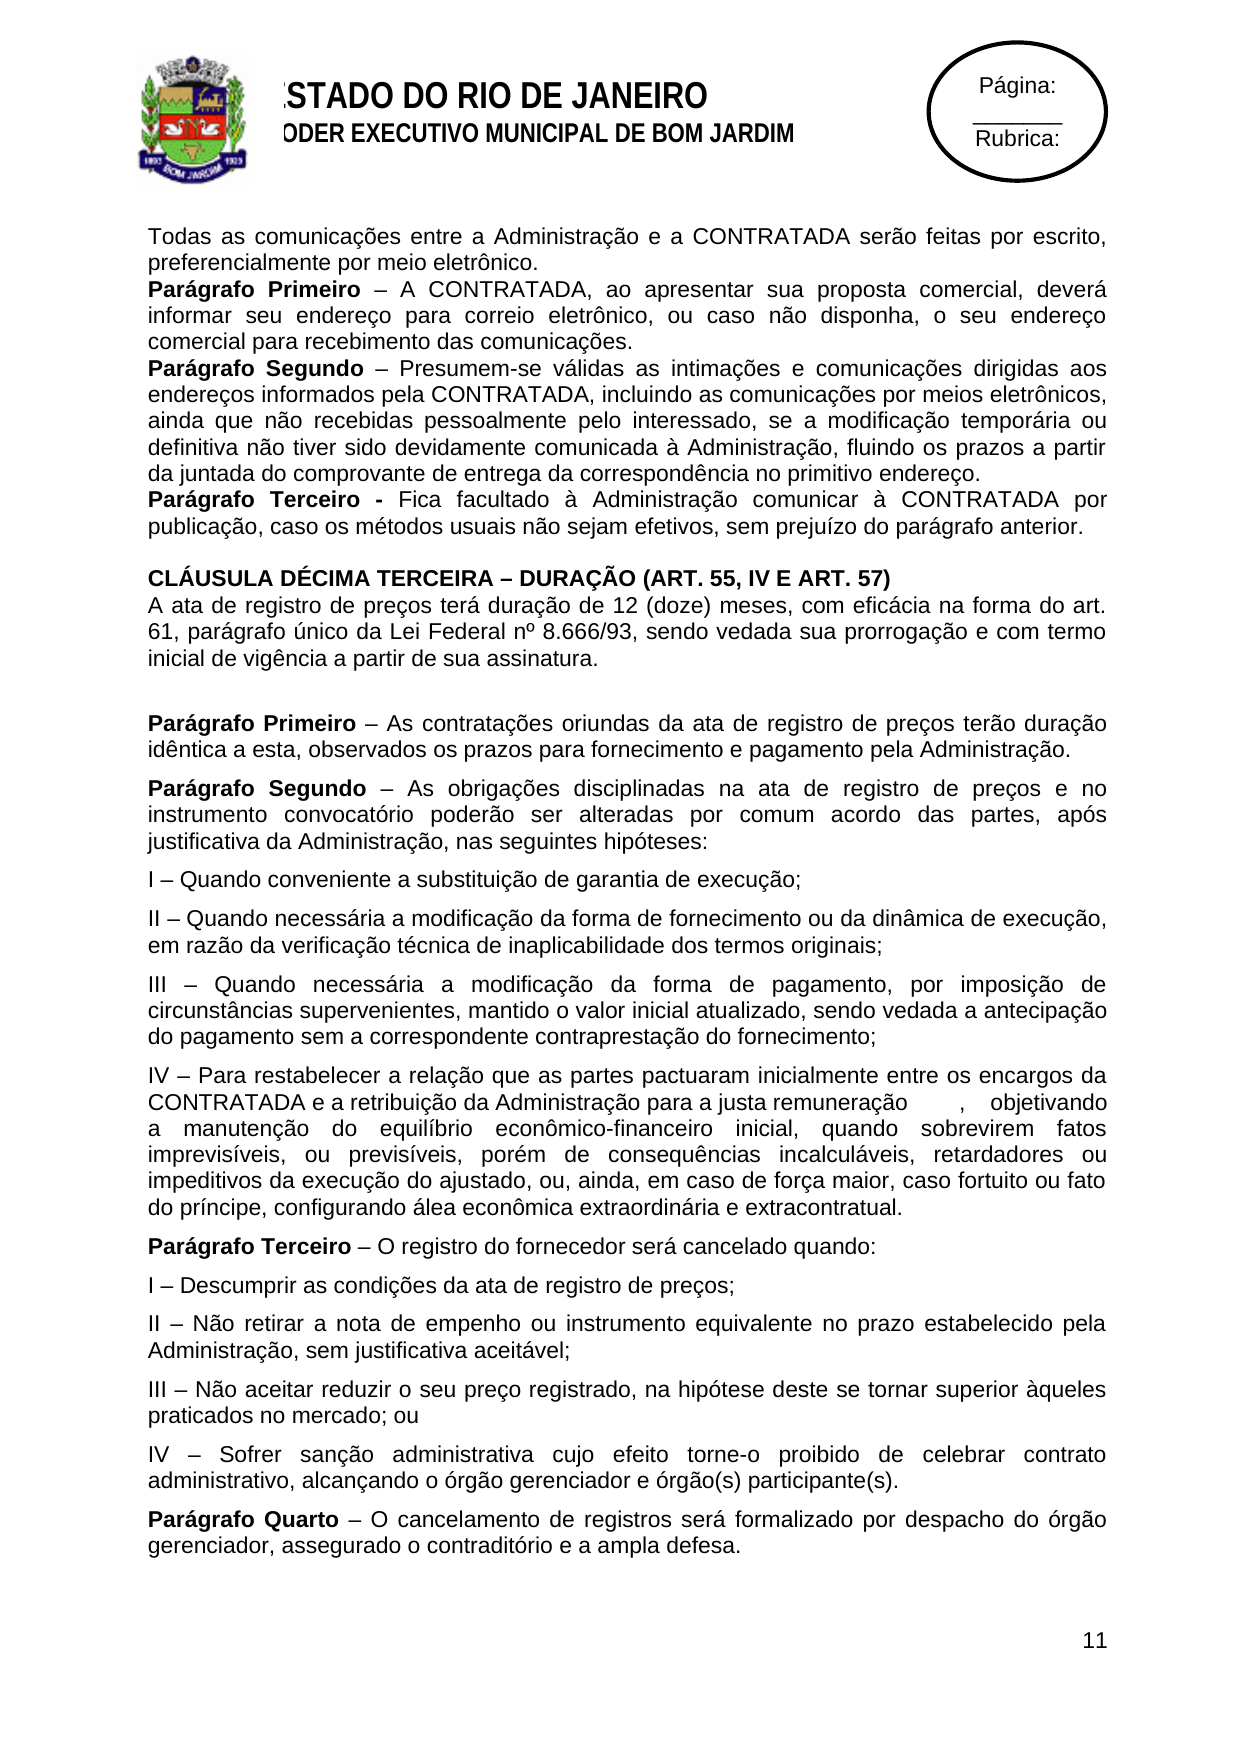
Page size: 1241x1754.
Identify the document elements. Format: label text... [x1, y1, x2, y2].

text Parágrafo Quarto – O cancelamento de registros será formalizado por despacho do órgão gerenciador, assegurado o contraditório e a ampla defesa. [148, 1506, 1107, 1559]
text II – Quando necessária a modificação da forma de fornecimento ou da dinâmica de execução, em razão da verificação técnica de inaplicabilidade dos termos originais; [148, 905, 1107, 958]
text Parágrafo Primeiro – As contratações oriundas da ata de registro de preços terão duração idêntica a esta, observados os prazos para fornecimento e pagamento pela Administração. [148, 710, 1107, 762]
text I – Descumprir as condições da ata de registro de preços; [148, 1272, 1107, 1298]
text IV – Para restabelecer a relação que as partes pactuaram inicialmente entre os encargos da CONTRATADA e a retribuição da Administração para a justa remuneração , objetivando a manutenção do equilíbrio econômico-financeiro inicial, quando sobrevirem fatos imprevisíveis, ou previsíveis, porém de consequências incalculáveis, retardadores ou impeditivos da execução do ajustado, ou, ainda, em caso de força maior, caso fortuito ou fato do príncipe, configurando álea econômica extraordinária e extracontratual. [148, 1062, 1107, 1220]
text II – Não retirar a nota de empenho ou instrumento equivalente no prazo estabelecido pela Administração, sem justificativa aceitável; [148, 1310, 1107, 1363]
text Parágrafo Terceiro - Fica facultado à Administração comunicar à CONTRATADA por publicação, caso os métodos usuais não sejam efetivos, sem prejuízo do parágrafo anterior. [148, 486, 1107, 539]
text Parágrafo Terceiro – O registro do fornecedor será cancelado quando: [148, 1233, 1107, 1259]
text I – Quando conveniente a substituição de garantia de execução; [148, 866, 1107, 893]
text Todas as comunicações entre a Administração e a CONTRATADA serão feitas por escrito, preferencialmente por meio eletrônico. [148, 201, 1107, 276]
text Parágrafo Segundo – As obrigações disciplinadas na ata de registro de preços e no instrumento convocatório poderão ser alteradas por comum acordo das partes, após justificativa da Administração, nas seguintes hipóteses: [148, 775, 1107, 854]
text A ata de registro de preços terá duração de 12 (doze) meses, com eficácia na forma do art. 61, parágrafo único da Lei Federal nº 8.666/93, sendo vedada sua prorrogação e com termo inicial de vigência a partir de sua assinatura. [148, 592, 1107, 671]
text III – Não aceitar reduzir o seu preço registrado, na hipótese deste se tornar superior àqueles praticados no mercado; ou [148, 1376, 1107, 1428]
text Parágrafo Primeiro – A CONTRATADA, ao apresentar sua proposta comercial, deverá informar seu endereço para correio eletrônico, ou caso não disponha, o seu endereço comercial para recebimento das comunicações. [148, 276, 1107, 354]
text IV – Sofrer sanção administrativa cujo efeito torne-o proibido de celebrar contrato administrativo, alcançando o órgão gerenciador e órgão(s) participante(s). [148, 1441, 1107, 1493]
text CLÁUSULA DÉCIMA TERCEIRA – DURAÇÃO (ART. 55, IV E ART. 57) [148, 565, 1107, 592]
text III – Quando necessária a modificação da forma de pagamento, por imposição de circunstâncias supervenientes, mantido o valor inicial atualizado, sendo vedada a antecipação do pagamento sem a correspondente contraprestação do fornecimento; [148, 971, 1107, 1049]
text Parágrafo Segundo – Presumem-se válidas as intimações e comunicações dirigidas aos endereços informados pela CONTRATADA, incluindo as comunicações por meios eletrônicos, ainda que não recebidas pessoalmente pelo interessado, se a modificação temporária ou definitiva não tiver sido devidamente comunicada à Administração, fluindo os prazos a partir da juntada do comprovante de entrega da correspondência no primitivo endereço. [148, 354, 1107, 486]
